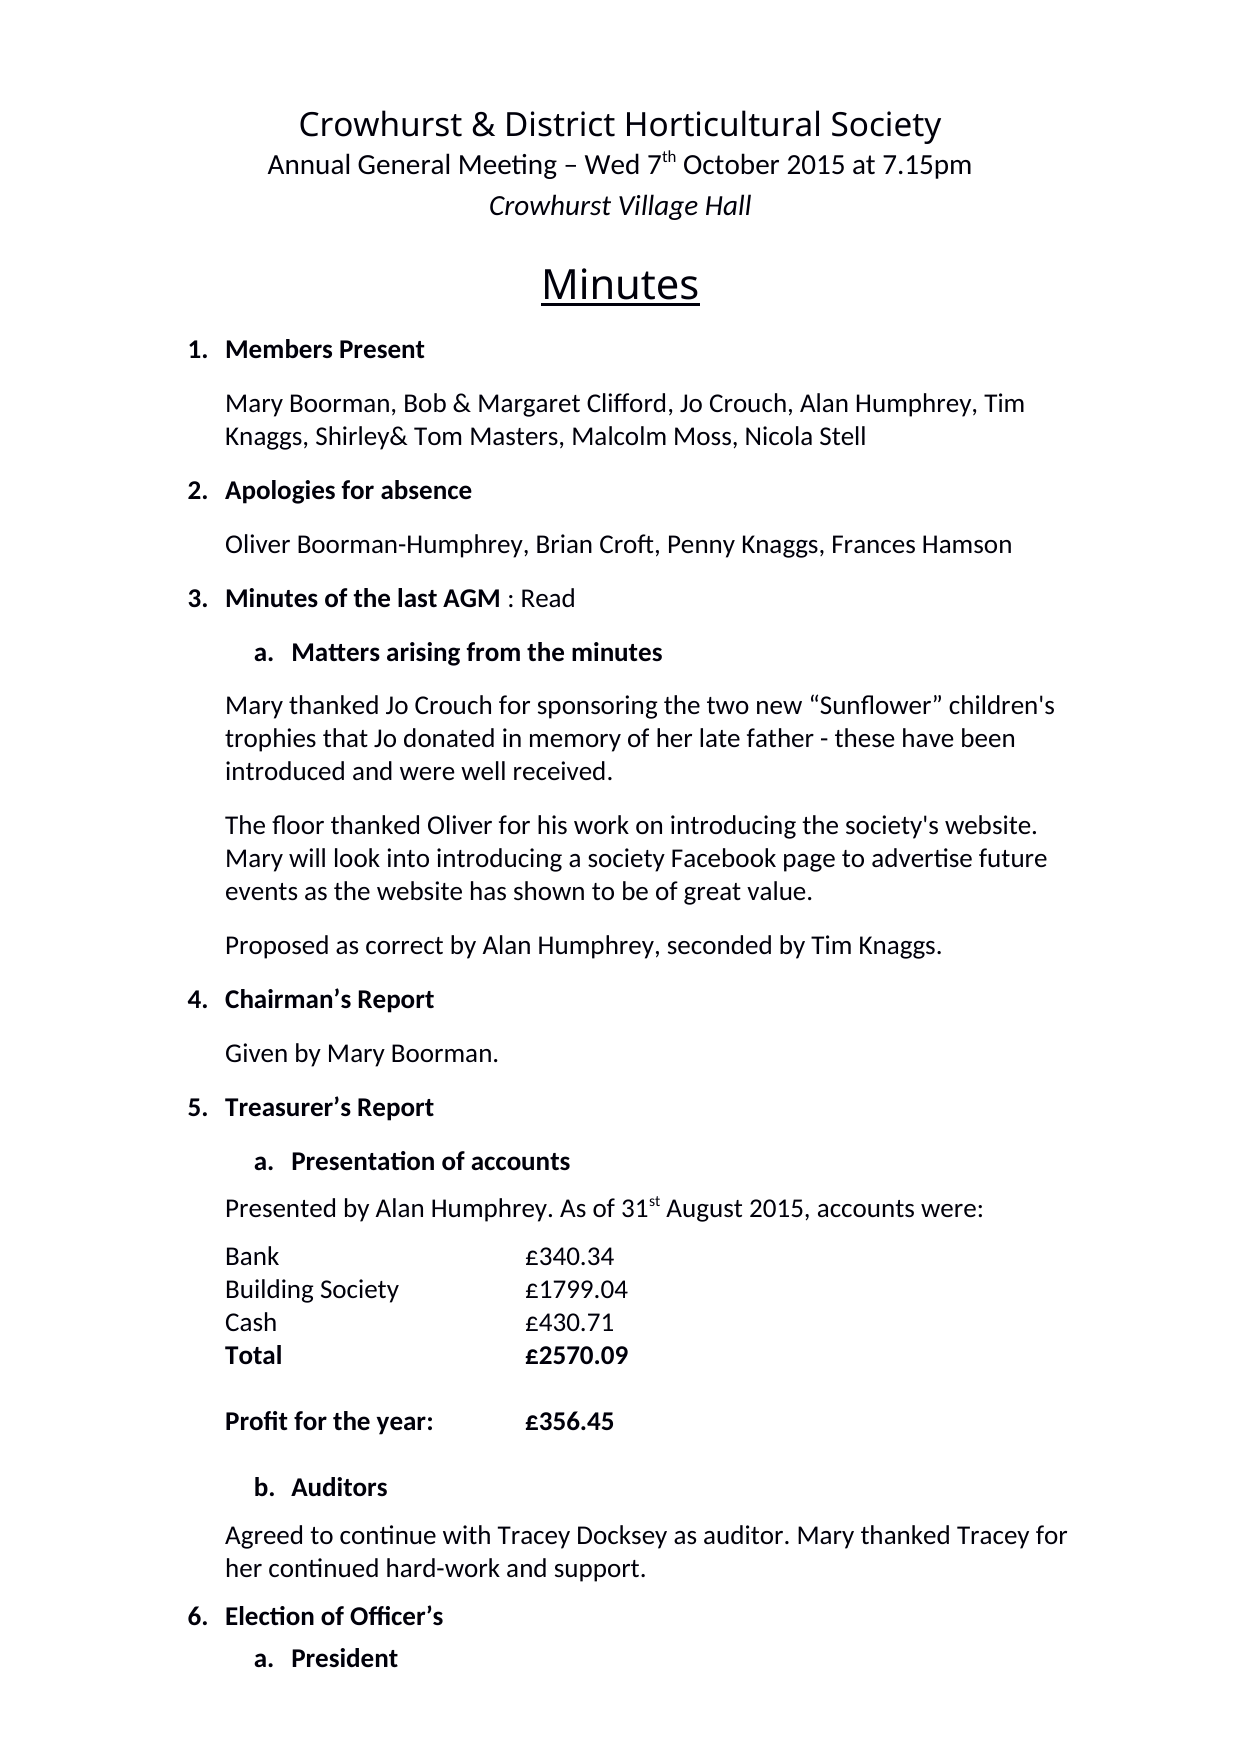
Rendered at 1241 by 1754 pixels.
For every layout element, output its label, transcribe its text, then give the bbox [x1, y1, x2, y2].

text Minutes [150, 255, 1090, 312]
list Presentation of accounts [253, 1144, 1090, 1177]
list Election of Officer’s [187, 1599, 1090, 1632]
list Agreed to continue with Tracey Docksey as auditor. Mary thanked Tracey for her continued hard-work and support. [225, 1518, 1090, 1584]
list Minutes of the last AGM : Read [187, 581, 1090, 614]
list Proposed as correct by Alan Humphrey, seconded by Tim Knaggs. [225, 928, 1090, 961]
list Members Present [187, 332, 1090, 365]
list Total £2570.09 [225, 1338, 1090, 1371]
list Oliver Boorman-Humphrey, Brian Croft, Penny Knaggs, Frances Hamson [225, 527, 1090, 560]
text Crowhurst Village Hall [150, 187, 1090, 223]
list Matters arising from the minutes [253, 635, 1090, 668]
list Mary thanked Jo Crouch for sponsoring the two new “Sunflower” children's trophies that Jo donated in memory of her late father - these have been introduced and were well received. [225, 688, 1090, 788]
list Cash £430.71 [225, 1305, 1090, 1338]
list Auditors [253, 1471, 1090, 1503]
list The floor thanked Oliver for his work on introducing the society's website. Mary will look into introducing a society Facebook page to advertise future events as the website has shown to be of great value. [225, 808, 1090, 907]
list Apologies for absence [187, 473, 1090, 506]
list Given by Mary Boorman. [225, 1036, 1090, 1069]
list Profit for the year: £356.45 [225, 1404, 1090, 1437]
list Mary Boorman, Bob & Margaret Clifford, Jo Crouch, Alan Humphrey, Tim Knaggs, Shirley& Tom Masters, Malcolm Moss, Nicola Stell [225, 386, 1090, 452]
list President [253, 1641, 1090, 1674]
list Treasurer’s Report [187, 1090, 1090, 1123]
list Presented by Alan Humphrey. As of 31st August 2015, accounts were: [225, 1192, 1090, 1224]
list Building Society £1799.04 [225, 1272, 1090, 1305]
list Chairman’s Report [187, 982, 1090, 1015]
list Bank £340.34 [225, 1239, 1090, 1272]
text Annual General Meeting – Wed 7th October 2015 at 7.15pm [150, 146, 1090, 181]
text Crowhurst & District Horticultural Society [150, 100, 1090, 146]
